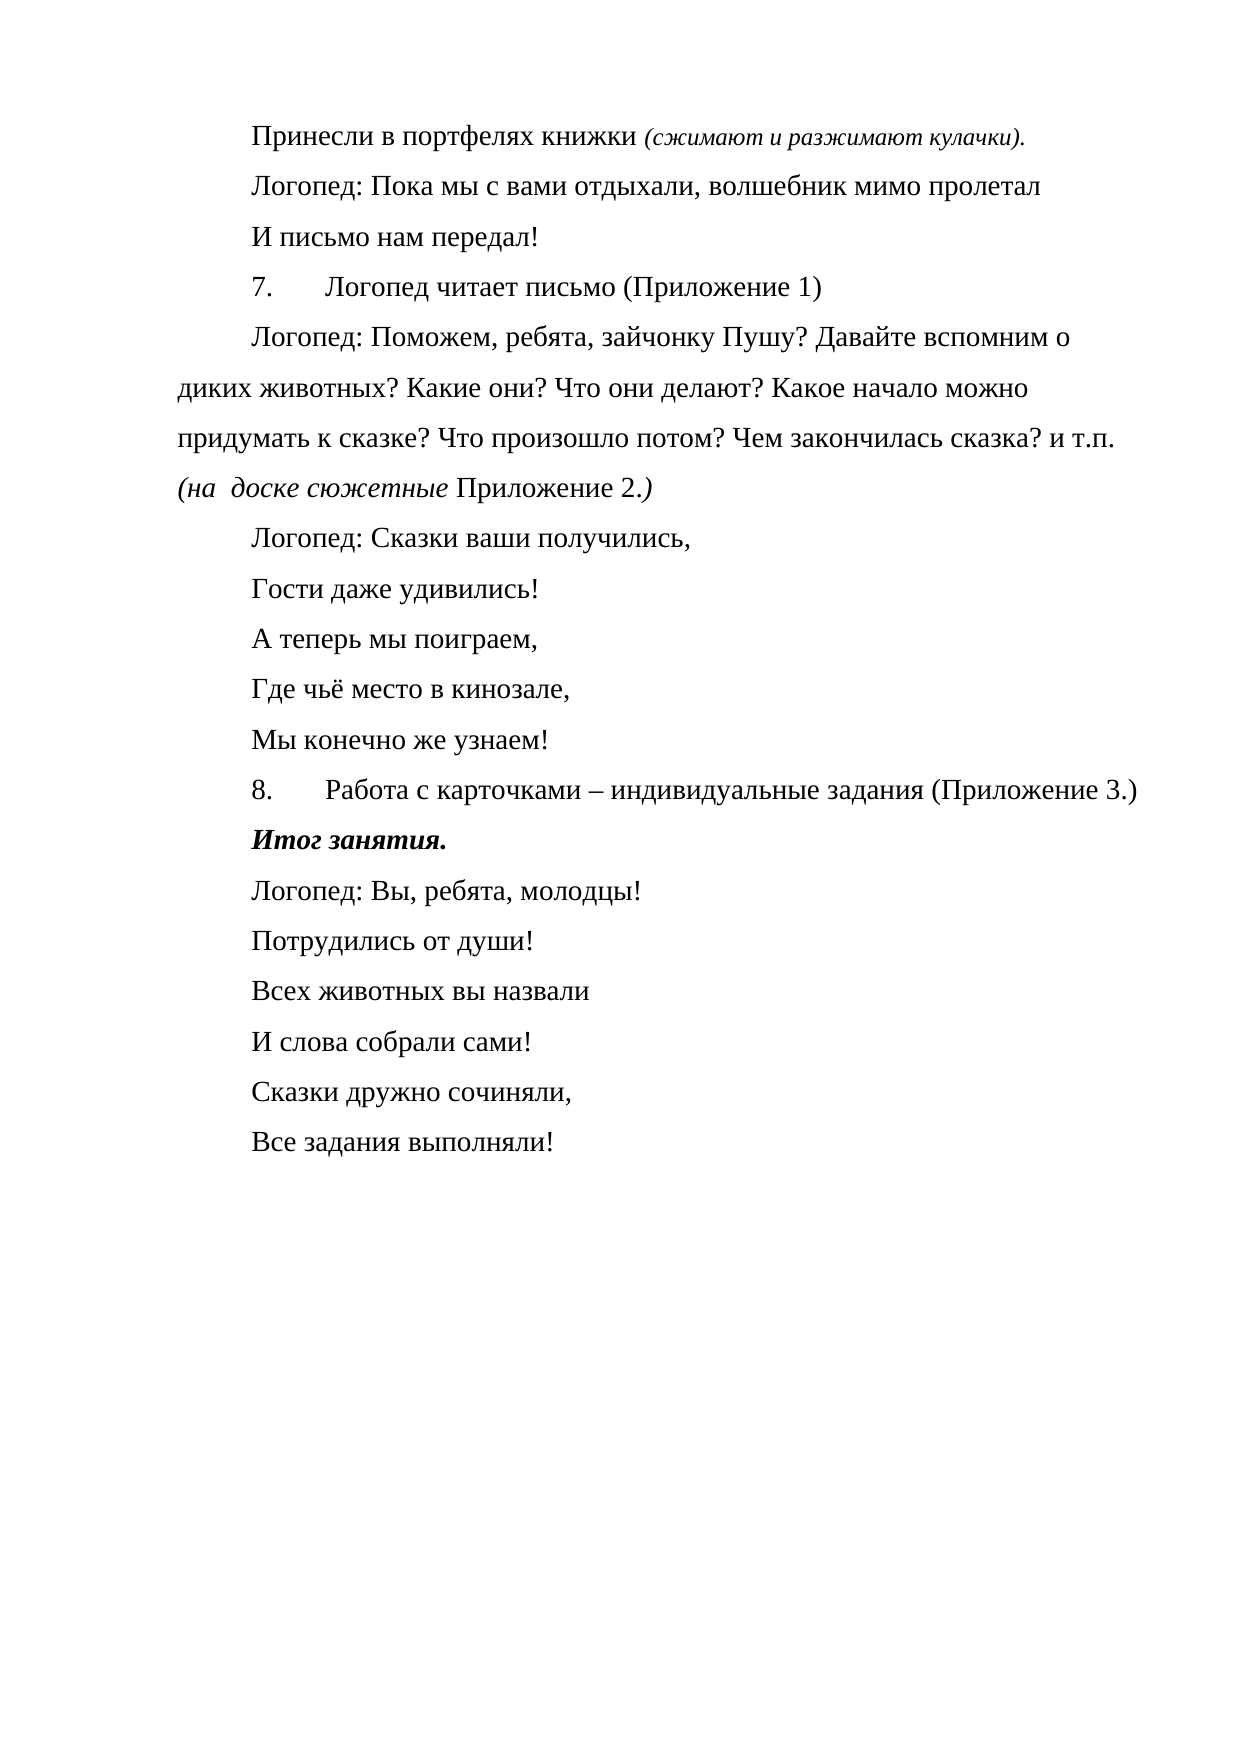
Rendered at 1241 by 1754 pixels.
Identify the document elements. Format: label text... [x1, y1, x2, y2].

list Работа с карточками – индивидуальные задания (Приложение 3.) [177, 772, 1152, 806]
text Логопед: Сказки ваши получились, [177, 521, 1152, 554]
text Логопед: Пока мы с вами отдыхали, волшебник мимо пролетал [177, 168, 1152, 202]
text Принесли в портфелях книжки (сжимают и разжимают кулачки). [177, 118, 1152, 152]
text Итог занятия. [177, 822, 1152, 856]
text Всех животных вы назвали [177, 973, 1152, 1007]
text Мы конечно же узнаем! [177, 722, 1152, 755]
text А теперь мы поиграем, [177, 621, 1152, 655]
text Сказки дружно сочиняли, [177, 1074, 1152, 1108]
text Логопед: Поможем, ребята, зайчонку Пушу? Давайте вспомним о диких животных? Какие они? Что они делают? Какое начало можно придумать к сказке? Что произошло потом? Чем закончилась сказка? и т.п. (на доске сюжетные Приложение 2.) [177, 319, 1152, 504]
text Потрудились от души! [177, 923, 1152, 957]
text Гости даже удивились! [177, 571, 1152, 604]
text Логопед: Вы, ребята, молодцы! [177, 873, 1152, 906]
text И слова собрали сами! [177, 1024, 1152, 1057]
list Логопед читает письмо (Приложение 1) [177, 269, 1152, 303]
text Все задания выполняли! [177, 1124, 1152, 1158]
text Где чьё место в кинозале, [177, 672, 1152, 705]
text И письмо нам передал! [177, 219, 1152, 252]
